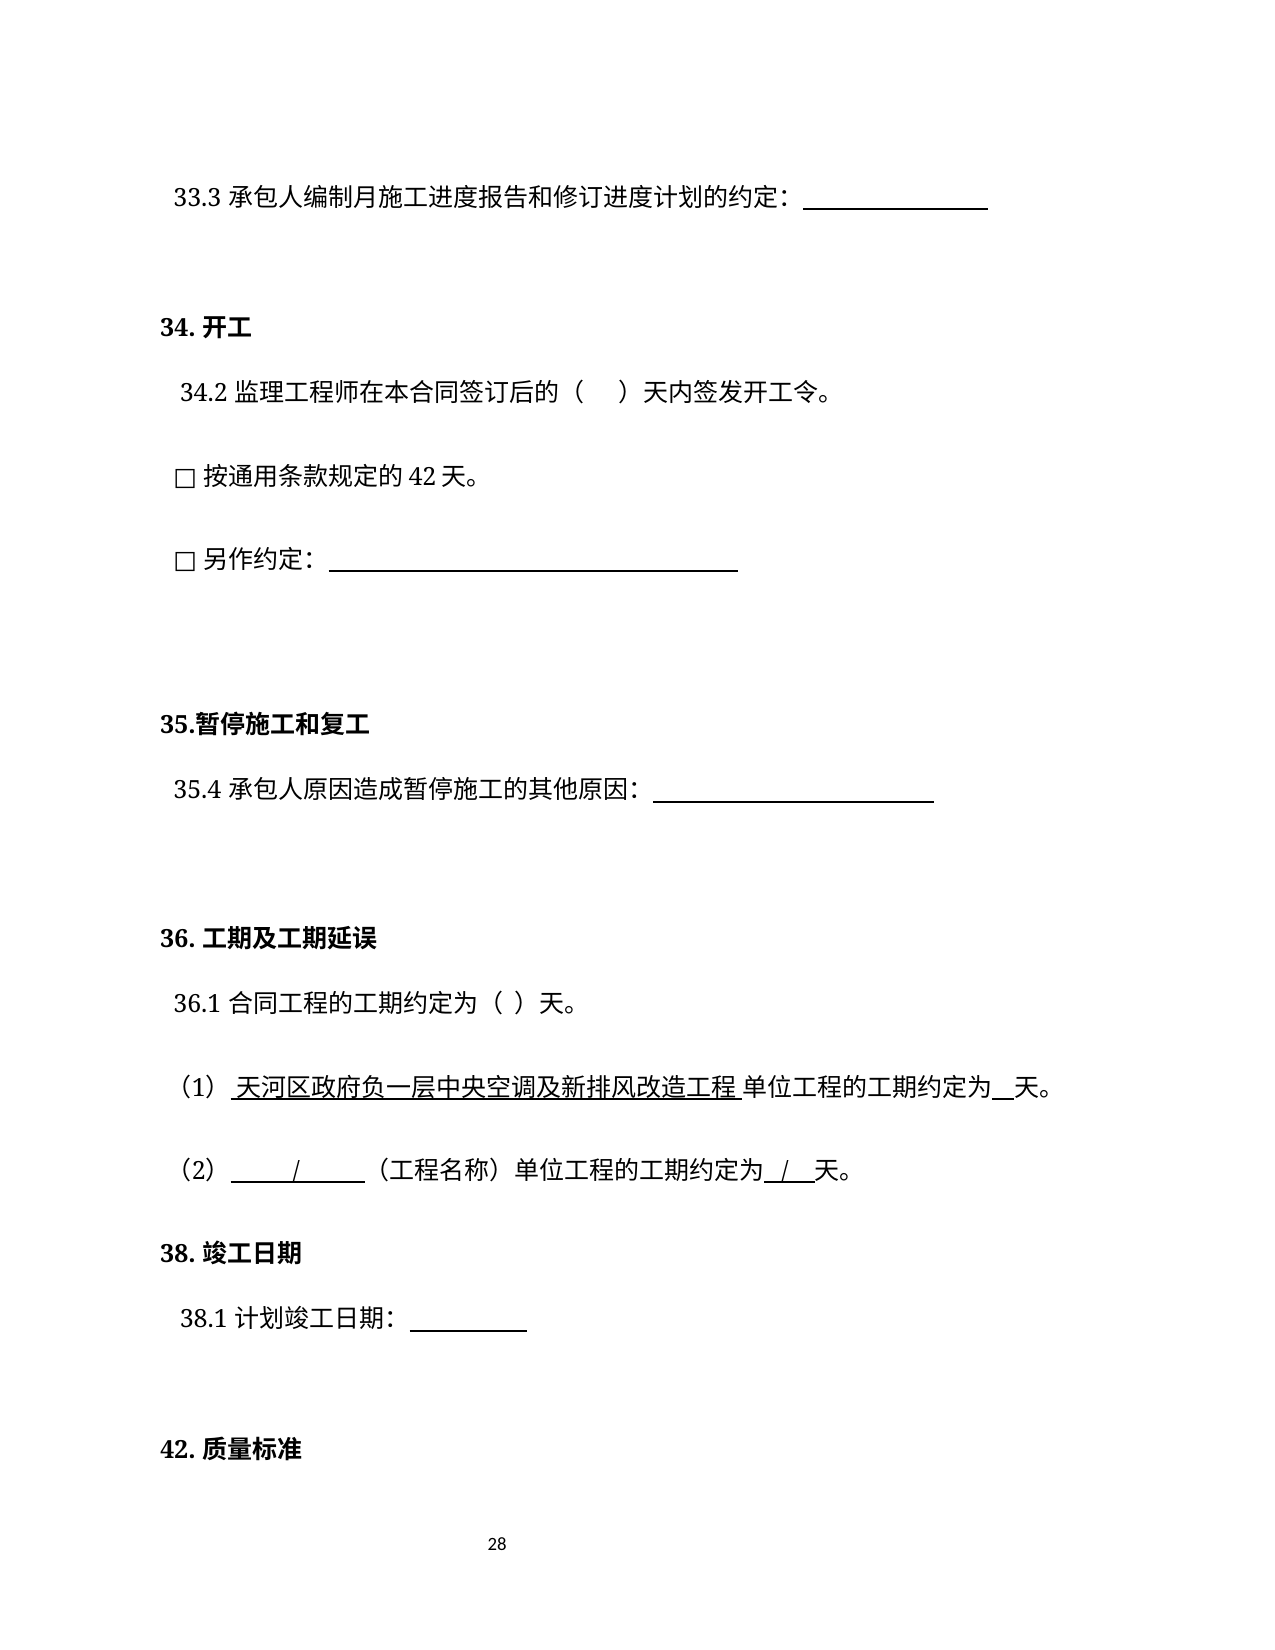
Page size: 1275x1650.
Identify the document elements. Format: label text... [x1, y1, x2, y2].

text 36.1 合同工程的工期约定为（ ）天。 [148, 969, 1127, 1034]
text 36. 工期及工期延误 [148, 904, 1127, 969]
text （2） / （工程名称）单位工程的工期约定为 / 天。 [148, 1136, 1127, 1201]
text □ 按通用条款规定的42天。 [148, 441, 1127, 507]
text 34. 开工 [148, 293, 1127, 358]
text 35.暂停施工和复工 [148, 690, 1127, 756]
text 38.1 计划竣工日期： [148, 1284, 1127, 1350]
text 38. 竣工日期 [148, 1219, 1127, 1284]
text 34.2 监理工程师在本合同签订后的（ ）天内签发开工令。 [148, 358, 1127, 423]
text （1） 天河区政府负一层中央空调及新排风改造工程 单位工程的工期约定为 天。 [148, 1053, 1127, 1118]
text 33.3 承包人编制月施工进度报告和修订进度计划的约定： [148, 162, 1127, 228]
text 35.4 承包人原因造成暂停施工的其他原因： [148, 756, 1127, 821]
text □ 另作约定： [148, 525, 1127, 590]
text 42. 质量标准 [148, 1415, 1127, 1480]
